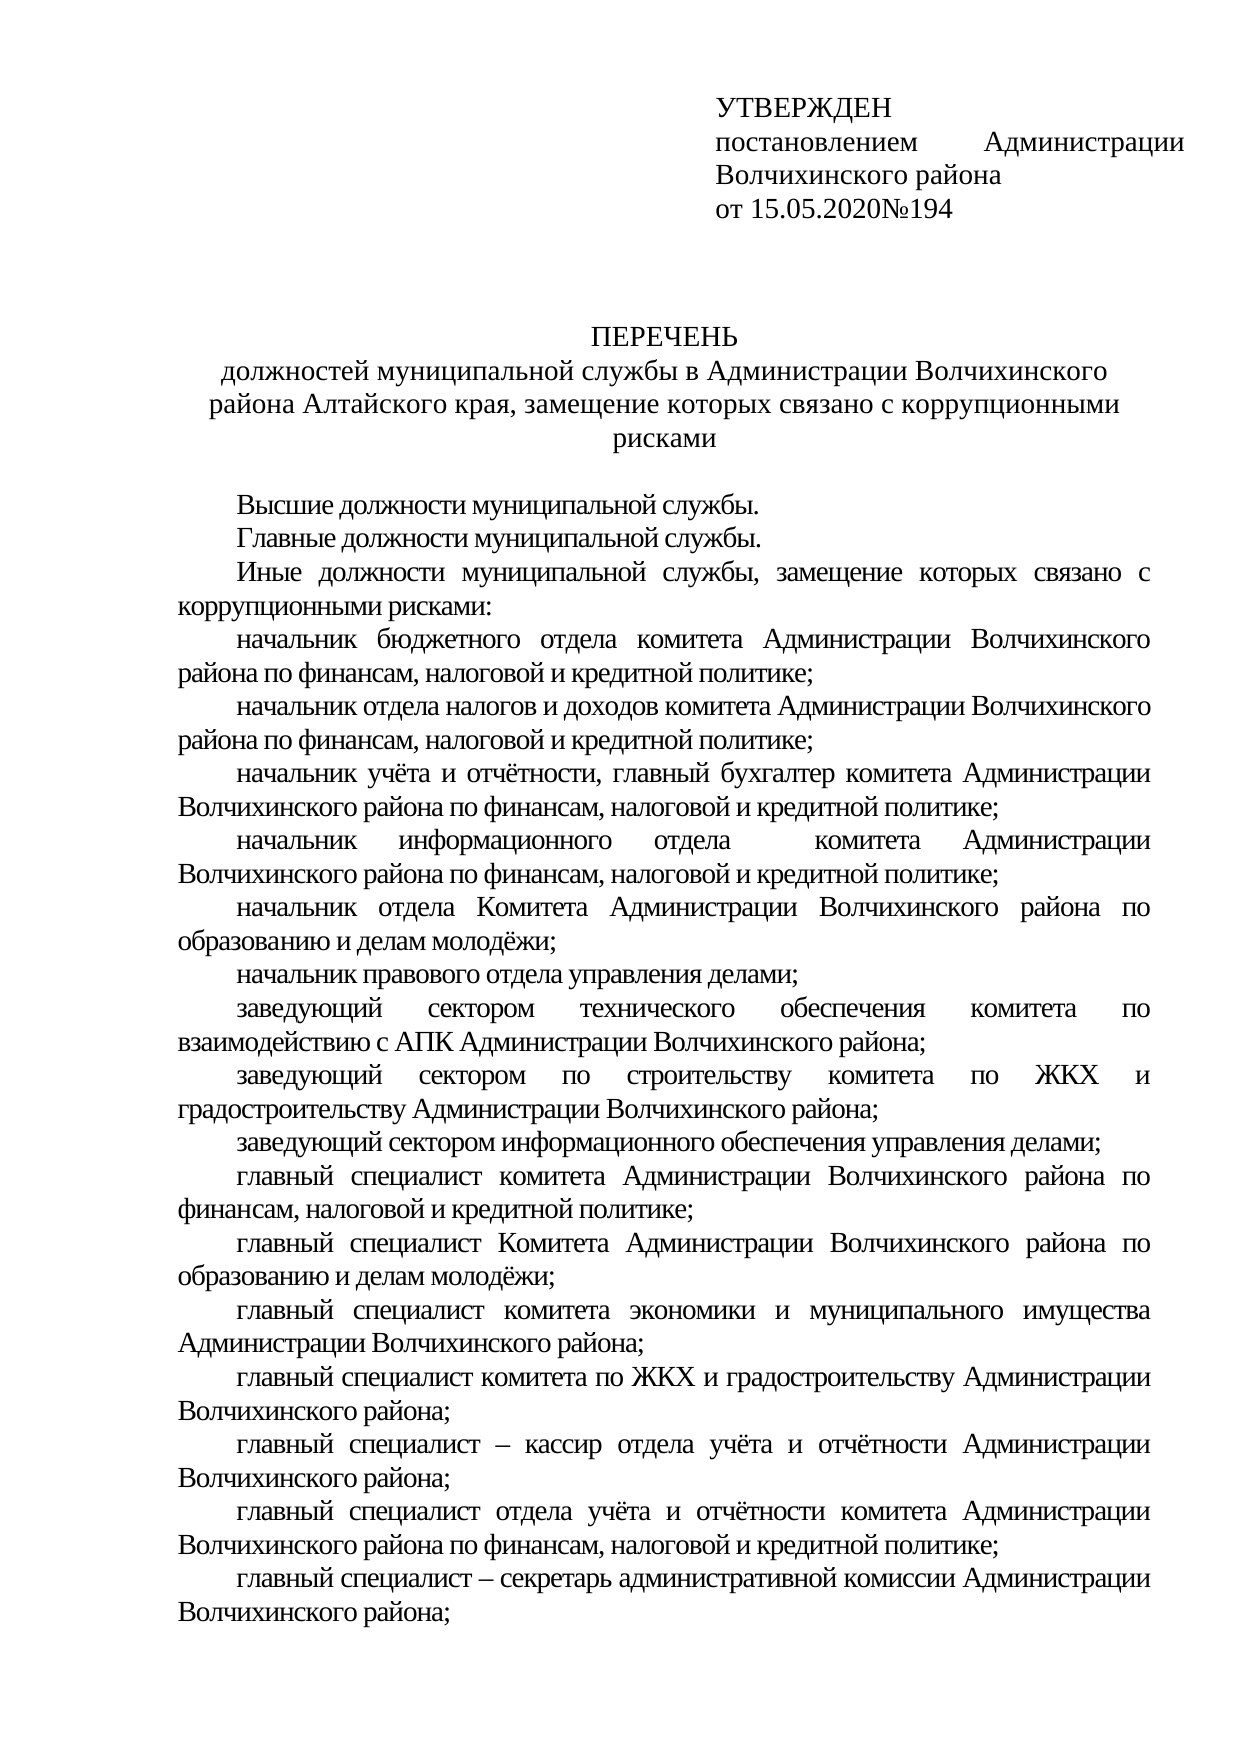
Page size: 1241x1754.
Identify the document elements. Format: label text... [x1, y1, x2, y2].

text Высшие должности муниципальной службы. [177, 487, 1152, 521]
text начальник бюджетного отдела комитета Администрации Волчихинского района по финансам, налоговой и кредитной политике; [177, 621, 1152, 688]
text главный специалист комитета по ЖКХ и градостроительству Администрации Волчихинского района; [177, 1359, 1152, 1426]
text заведующий сектором технического обеспечения комитета по взаимодействию с АПК Администрации Волчихинского района; [177, 990, 1152, 1057]
text главный специалист отдела учёта и отчётности комитета Администрации Волчихинского района по финансам, налоговой и кредитной политике; [177, 1493, 1152, 1560]
text начальник отдела Комитета Администрации Волчихинского района по образованию и делам молодёжи; [177, 889, 1152, 957]
text главный специалист – кассир отдела учёта и отчётности Администрации Волчихинского района; [177, 1426, 1152, 1493]
text ПЕРЕЧЕНЬ [177, 319, 1152, 353]
text главный специалист Комитета Администрации Волчихинского района по образованию и делам молодёжи; [177, 1225, 1152, 1292]
text начальник информационного отдела комитета Администрации Волчихинского района по финансам, налоговой и кредитной политике; [177, 822, 1152, 889]
text главный специалист комитета Администрации Волчихинского района по финансам, налоговой и кредитной политике; [177, 1158, 1152, 1225]
text начальник правового отдела управления делами; [177, 957, 1152, 990]
text главный специалист – секретарь административной комиссии Администрации Волчихинского района; [177, 1560, 1152, 1627]
text должностей муниципальной службы в Администрации Волчихинского района Алтайского края, замещение которых связано с коррупционными рисками [177, 353, 1152, 453]
text Иные должности муниципальной службы, замещение которых связано с коррупционными рисками: [177, 554, 1152, 621]
text главный специалист комитета экономики и муниципального имущества Администрации Волчихинского района; [177, 1292, 1152, 1359]
text начальник учёта и отчётности, главный бухгалтер комитета Администрации Волчихинского района по финансам, налоговой и кредитной политике; [177, 755, 1152, 822]
text заведующий сектором информационного обеспечения управления делами; [177, 1124, 1152, 1158]
text Главные должности муниципальной службы. [177, 521, 1152, 554]
text заведующий сектором по строительству комитета по ЖКХ и градостроительству Администрации Волчихинского района; [177, 1057, 1152, 1124]
text начальник отдела налогов и доходов комитета Администрации Волчихинского района по финансам, налоговой и кредитной политике; [177, 688, 1152, 755]
